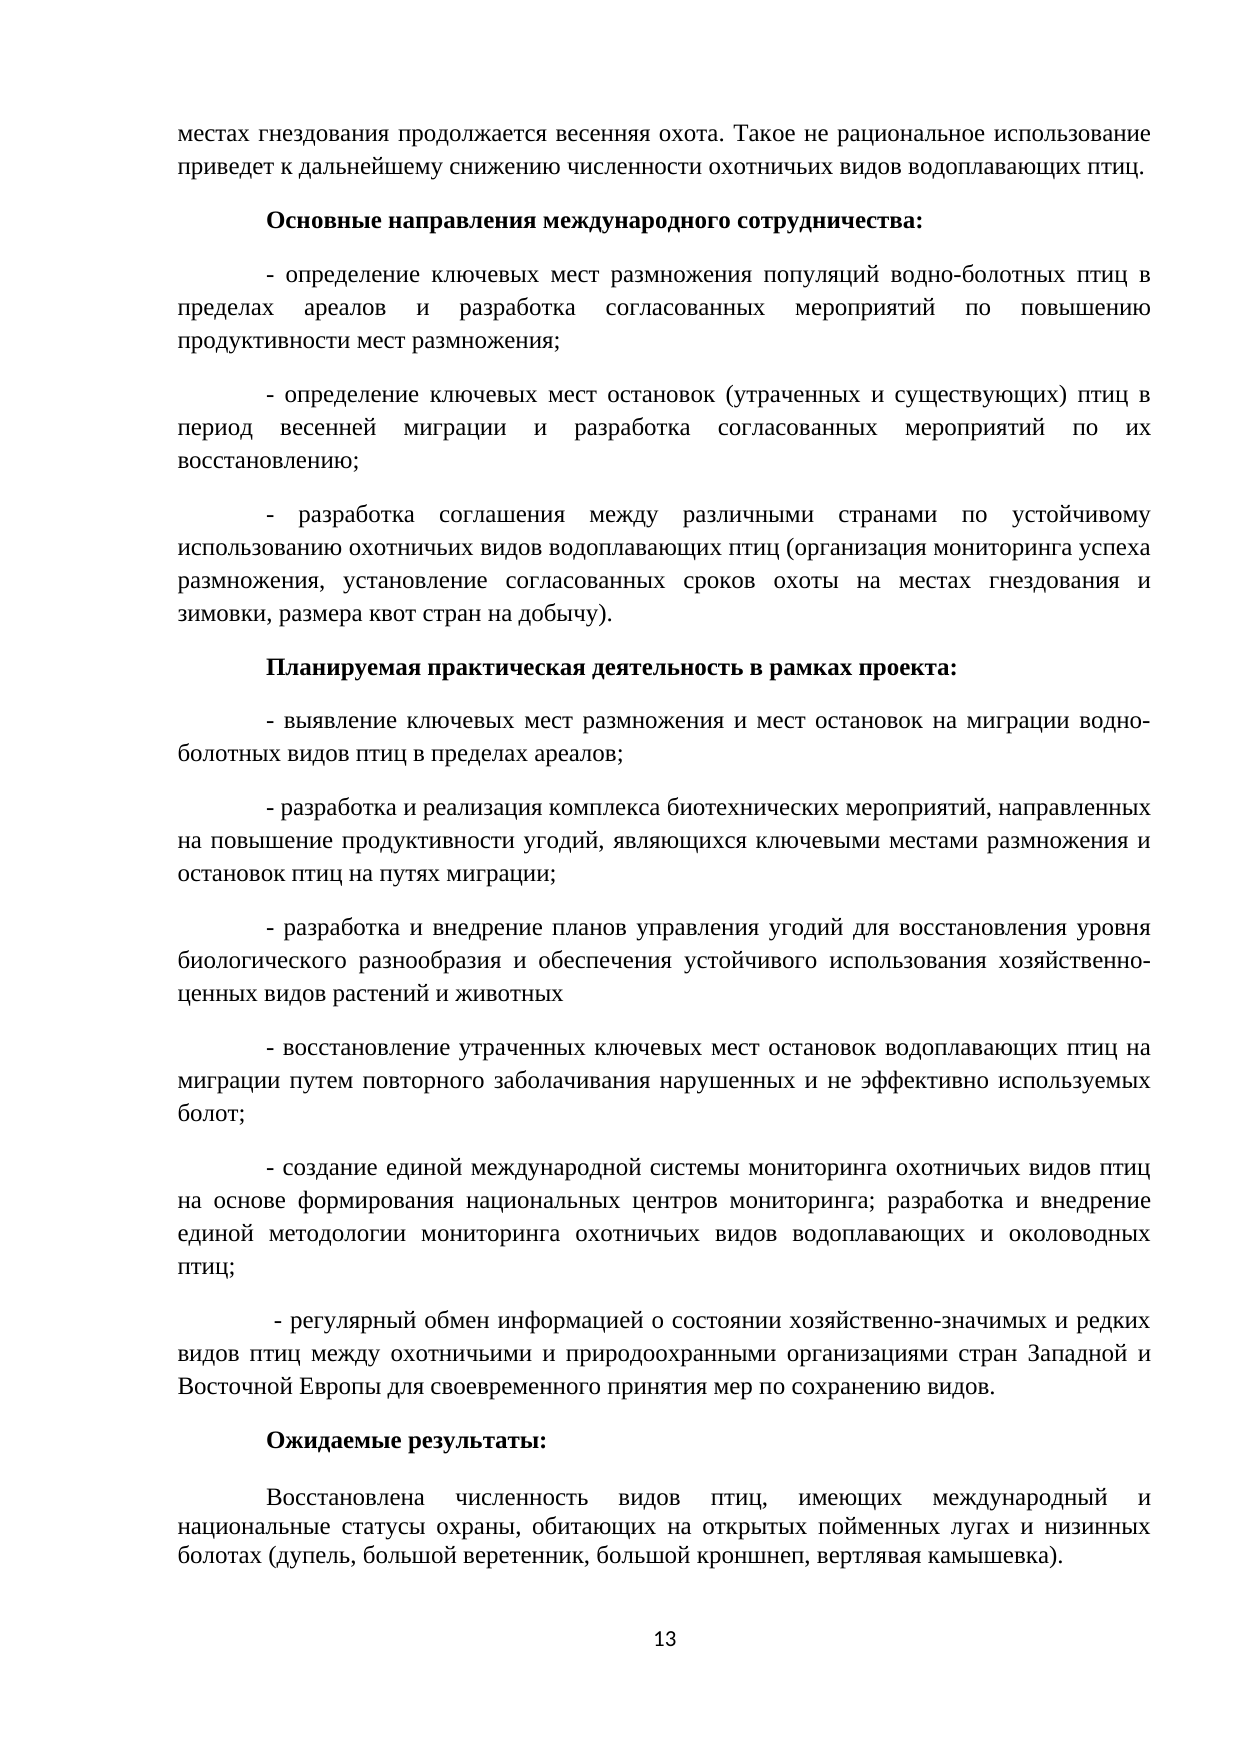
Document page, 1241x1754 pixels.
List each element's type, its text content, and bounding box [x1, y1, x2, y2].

text Планируемая практическая деятельность в рамках проекта: [177, 652, 1152, 680]
text - разработка соглашения между различными странами по устойчивому использованию охотничьих видов водоплавающих птиц (организация мониторинга успеха размножения, установление согласованных сроков охоты на местах гнездования и зимовки, размера квот стран на добычу). [177, 499, 1152, 626]
text Восстановлена численность видов птиц, имеющих международный и национальные статусы охраны, обитающих на открытых пойменных лугах и низинных болотах (дупель, большой веретенник, большой кроншнеп, вертлявая камышевка). [177, 1482, 1152, 1568]
text - разработка и реализация комплекса биотехнических мероприятий, направленных на повышение продуктивности угодий, являющихся ключевыми местами размножения и остановок птиц на путях миграции; [177, 792, 1152, 887]
text - разработка и внедрение планов управления угодий для восстановления уровня биологического разнообразия и обеспечения устойчивого использования хозяйственно-ценных видов растений и животных [177, 912, 1152, 1007]
text - определение ключевых мест остановок (утраченных и существующих) птиц в период весенней миграции и разработка согласованных мероприятий по их восстановлению; [177, 379, 1152, 473]
text - выявление ключевых мест размножения и мест остановок на миграции водно-болотных видов птиц в пределах ареалов; [177, 705, 1152, 767]
text - определение ключевых мест размножения популяций водно-болотных птиц в пределах ареалов и разработка согласованных мероприятий по повышению продуктивности мест размножения; [177, 259, 1152, 354]
text - регулярный обмен информацией о состоянии хозяйственно-значимых и редких видов птиц между охотничьими и природоохранными организациями стран Западной и Восточной Европы для своевременного принятия мер по сохранению видов. [177, 1305, 1152, 1400]
text Ожидаемые результаты: [177, 1425, 1152, 1453]
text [177, 118, 1152, 180]
text Основные направления международного сотрудничества: [177, 205, 1152, 234]
text - восстановление утраченных ключевых мест остановок водоплавающих птиц на миграции путем повторного заболачивания нарушенных и не эффективно используемых болот; [177, 1032, 1152, 1127]
text - создание единой международной системы мониторинга охотничьих видов птиц на основе формирования национальных центров мониторинга; разработка и внедрение единой методологии мониторинга охотничьих видов водоплавающих и околоводных птиц; [177, 1152, 1152, 1280]
